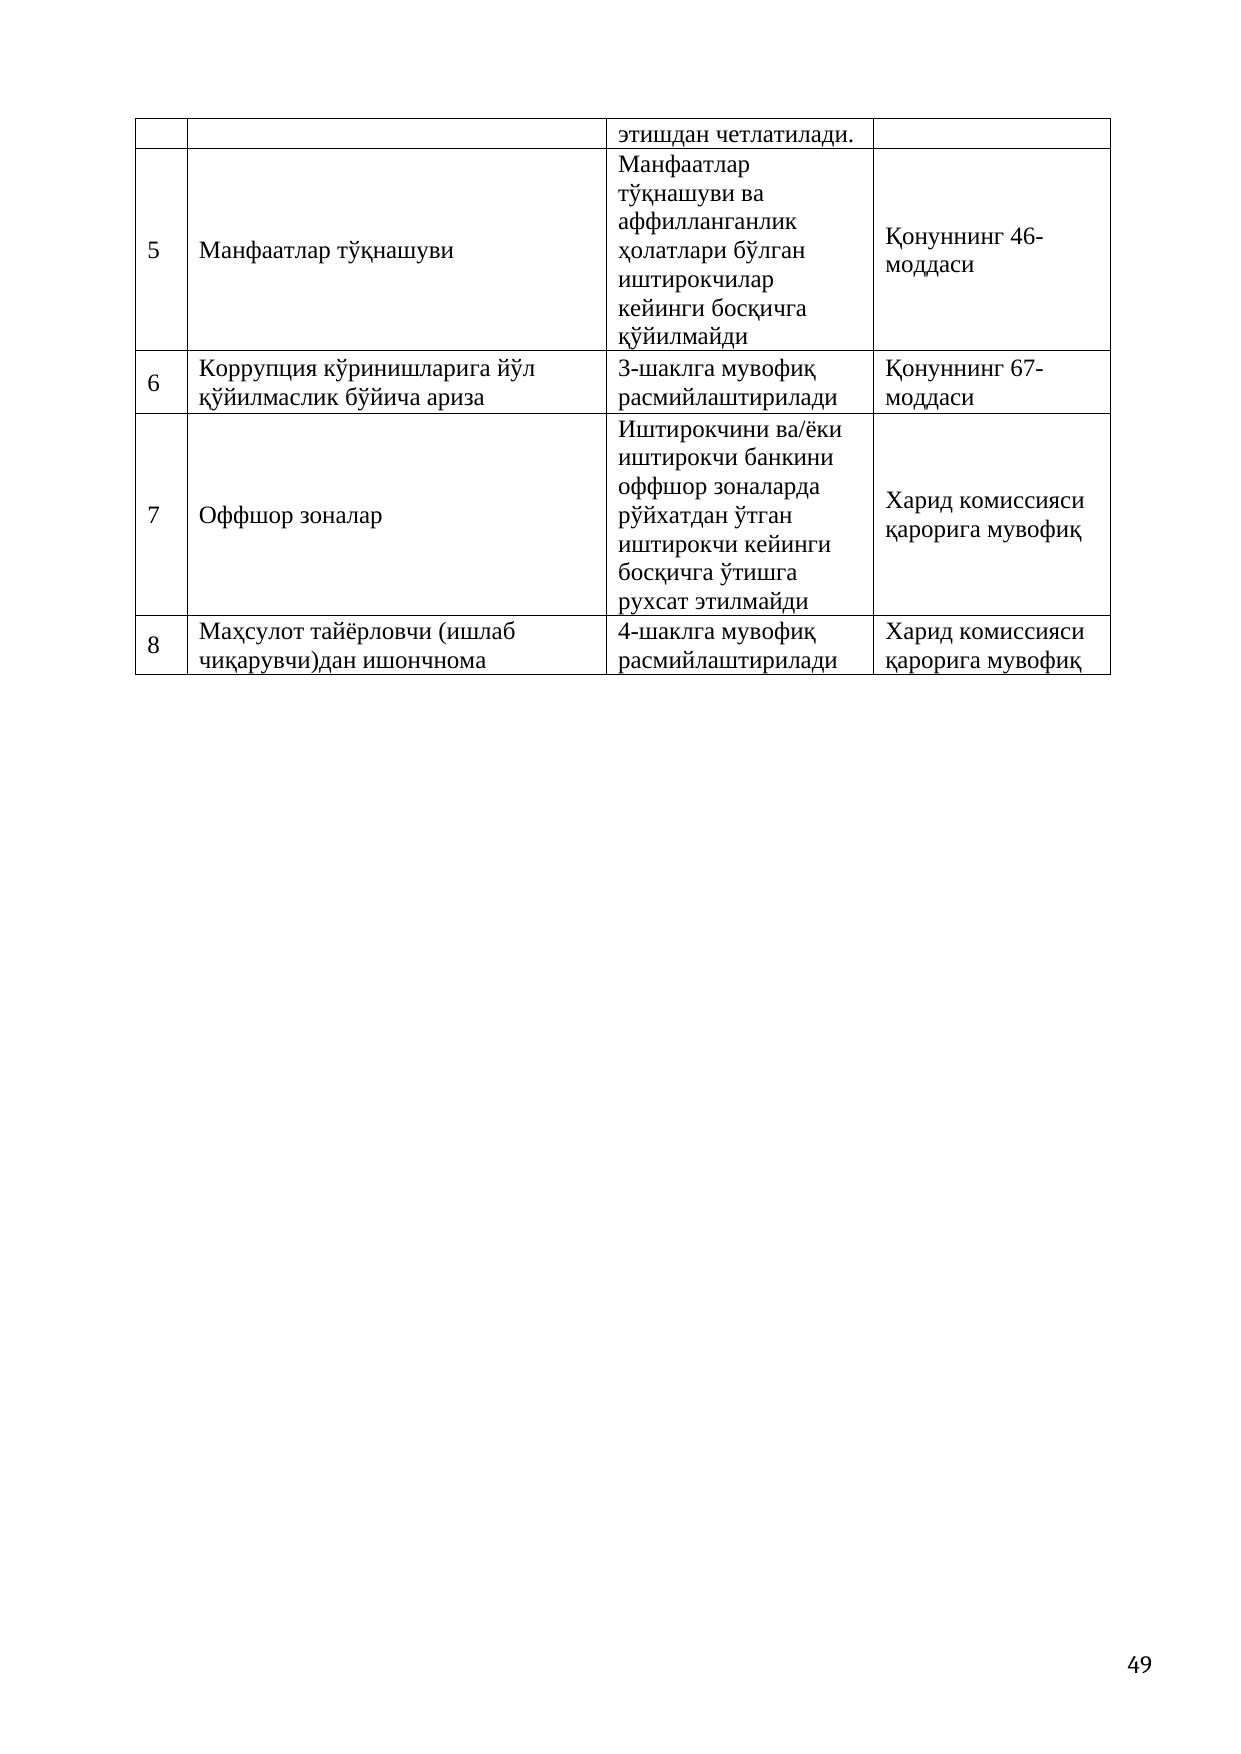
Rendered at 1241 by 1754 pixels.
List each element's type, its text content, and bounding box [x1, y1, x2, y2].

table_cell 4-шаклга мувофиқ расмийлаштирилади [607, 616, 873, 673]
table_cell Харид комиссияси қарорига мувофиқ [874, 414, 1110, 615]
table_cell Қонуннинг 46-моддаси [874, 149, 1110, 350]
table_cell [607, 119, 873, 148]
table_cell Коррупция кўринишларига йўл қўйилмаслик бўйича ариза [188, 351, 606, 413]
table_cell 6 [136, 351, 187, 413]
table_cell Оффшор зоналар [188, 414, 606, 615]
table_cell 7 [136, 414, 187, 615]
table_cell Иштирокчини ва/ёки иштирокчи банкини оффшор зоналарда рўйхатдан ўтган иштирокчи кейинги босқичга ўтишга рухсат этилмайди [607, 414, 873, 615]
table_cell 5 [136, 149, 187, 350]
table_cell Манфаатлар тўқнашуви [188, 149, 606, 350]
table_cell 4 [136, 119, 187, 148]
table_cell 8 [136, 616, 187, 673]
table_cell Манфаатлар тўқнашуви ва аффилланганлик ҳолатлари бўлган иштирокчилар кейинги босқичга қўйилмайди [607, 149, 873, 350]
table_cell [188, 119, 606, 148]
table_cell 3-шаклга мувофиқ расмийлаштирилади [607, 351, 873, 413]
table_cell Харид комиссияси қарорига мувофиқ [874, 616, 1110, 673]
table_cell Қонуннинг 67-моддаси [874, 351, 1110, 413]
table_cell Маҳсулот тайёрловчи (ишлаб чиқарувчи)дан ишончнома [188, 616, 606, 673]
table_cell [874, 119, 1110, 148]
